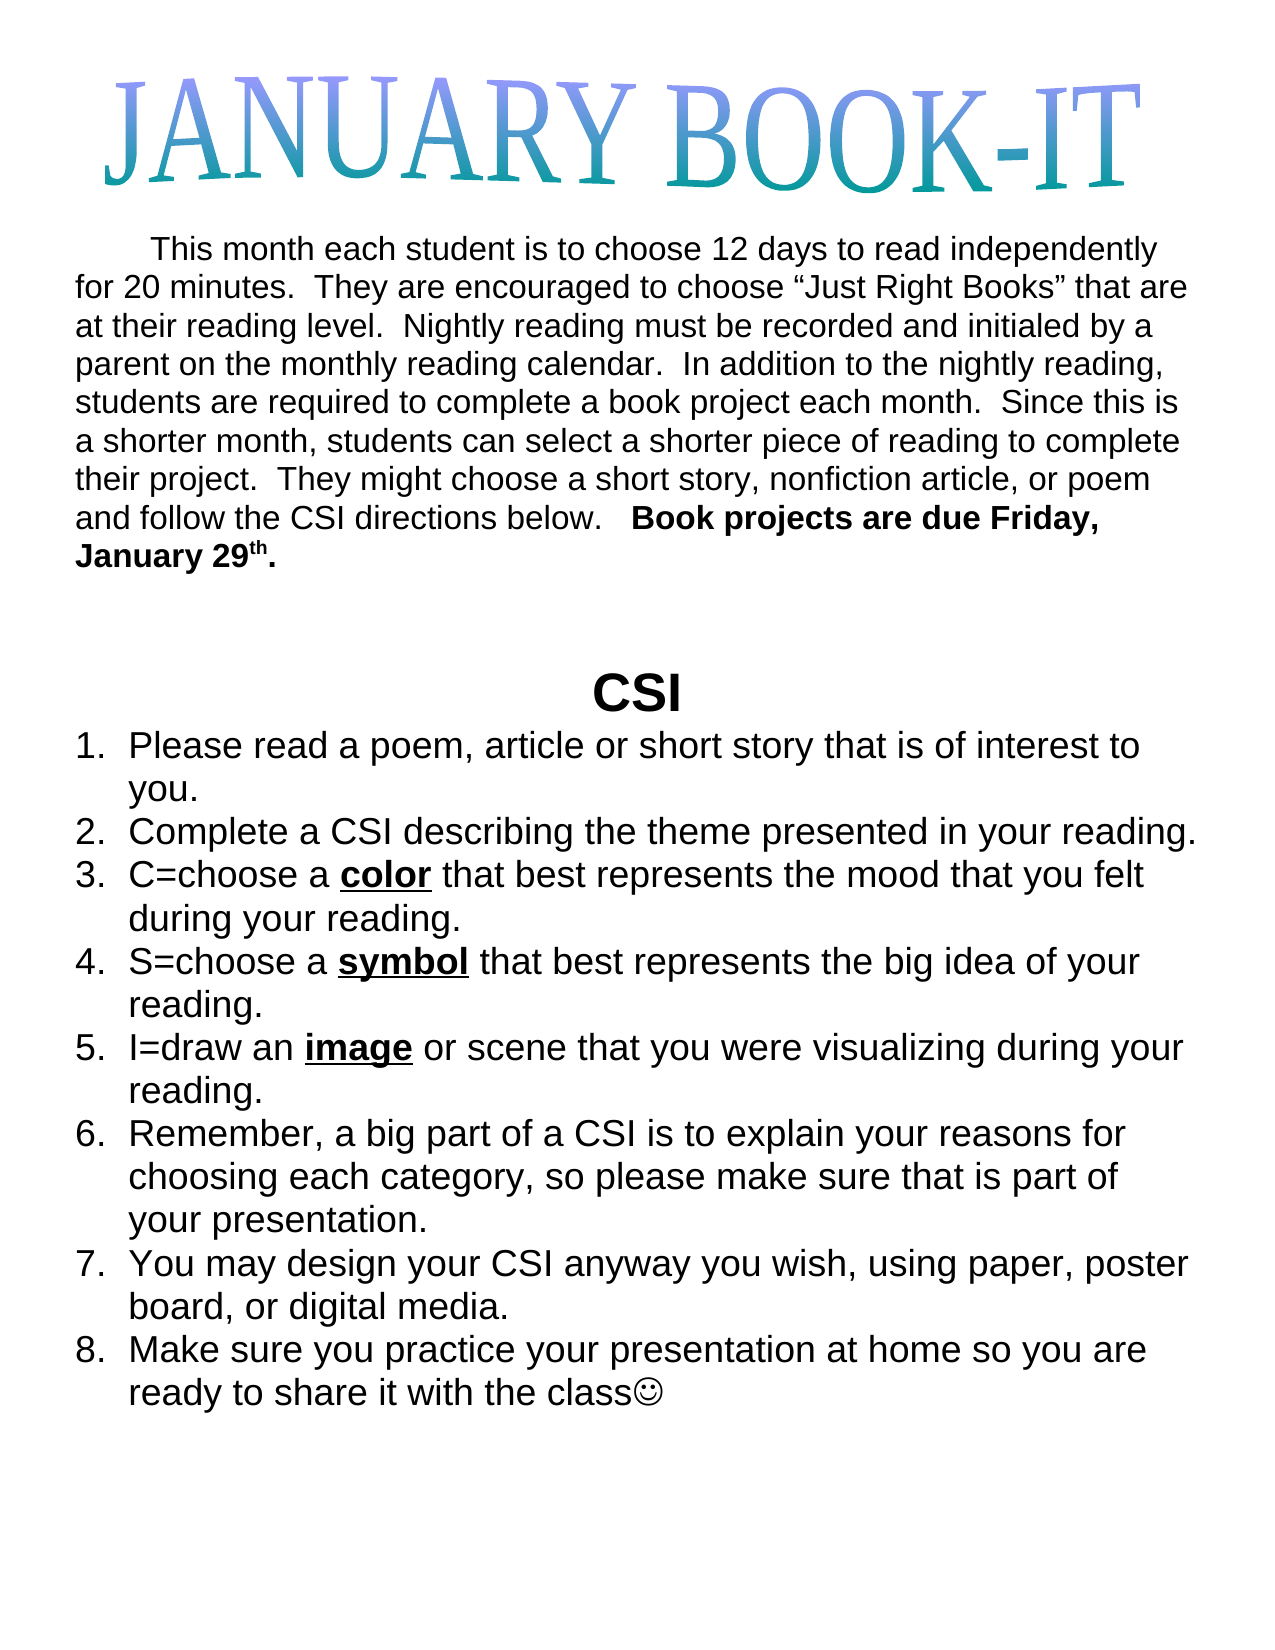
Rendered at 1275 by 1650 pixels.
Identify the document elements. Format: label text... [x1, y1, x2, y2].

list I=draw an image or scene that you were visualizing during your reading. [75, 1025, 1200, 1111]
list C=choose a color that best represents the mood that you felt during your reading. [75, 853, 1200, 939]
subtitle CSI [75, 661, 1200, 723]
list You may design your CSI anyway you wish, using paper, poster board, or digital media. [75, 1241, 1200, 1327]
list Please read a poem, article or short story that is of interest to you. [75, 723, 1200, 809]
list Make sure you practice your presentation at home so you are ready to share it with the class [75, 1327, 1200, 1413]
text This month each student is to choose 12 days to read independently for 20 minutes. They are encouraged to choose “Just Right Books” that are at their reading level. Nightly reading must be recorded and initialed by a parent on the monthly reading calendar. In addition to the nightly reading, students are required to complete a book project each month. Since this is a shorter month, students can select a shorter piece of reading to complete their project. They might choose a short story, nonfiction article, or poem and follow the CSI directions below. Book projects are due Friday, January 29th. [75, 229, 1200, 575]
list Remember, a big part of a CSI is to explain your reasons for choosing each category, so please make sure that is part of your presentation. [75, 1111, 1200, 1241]
list S=choose a symbol that best represents the big idea of your reading. [75, 939, 1200, 1025]
list Complete a CSI describing the theme presented in your reading. [75, 809, 1200, 853]
